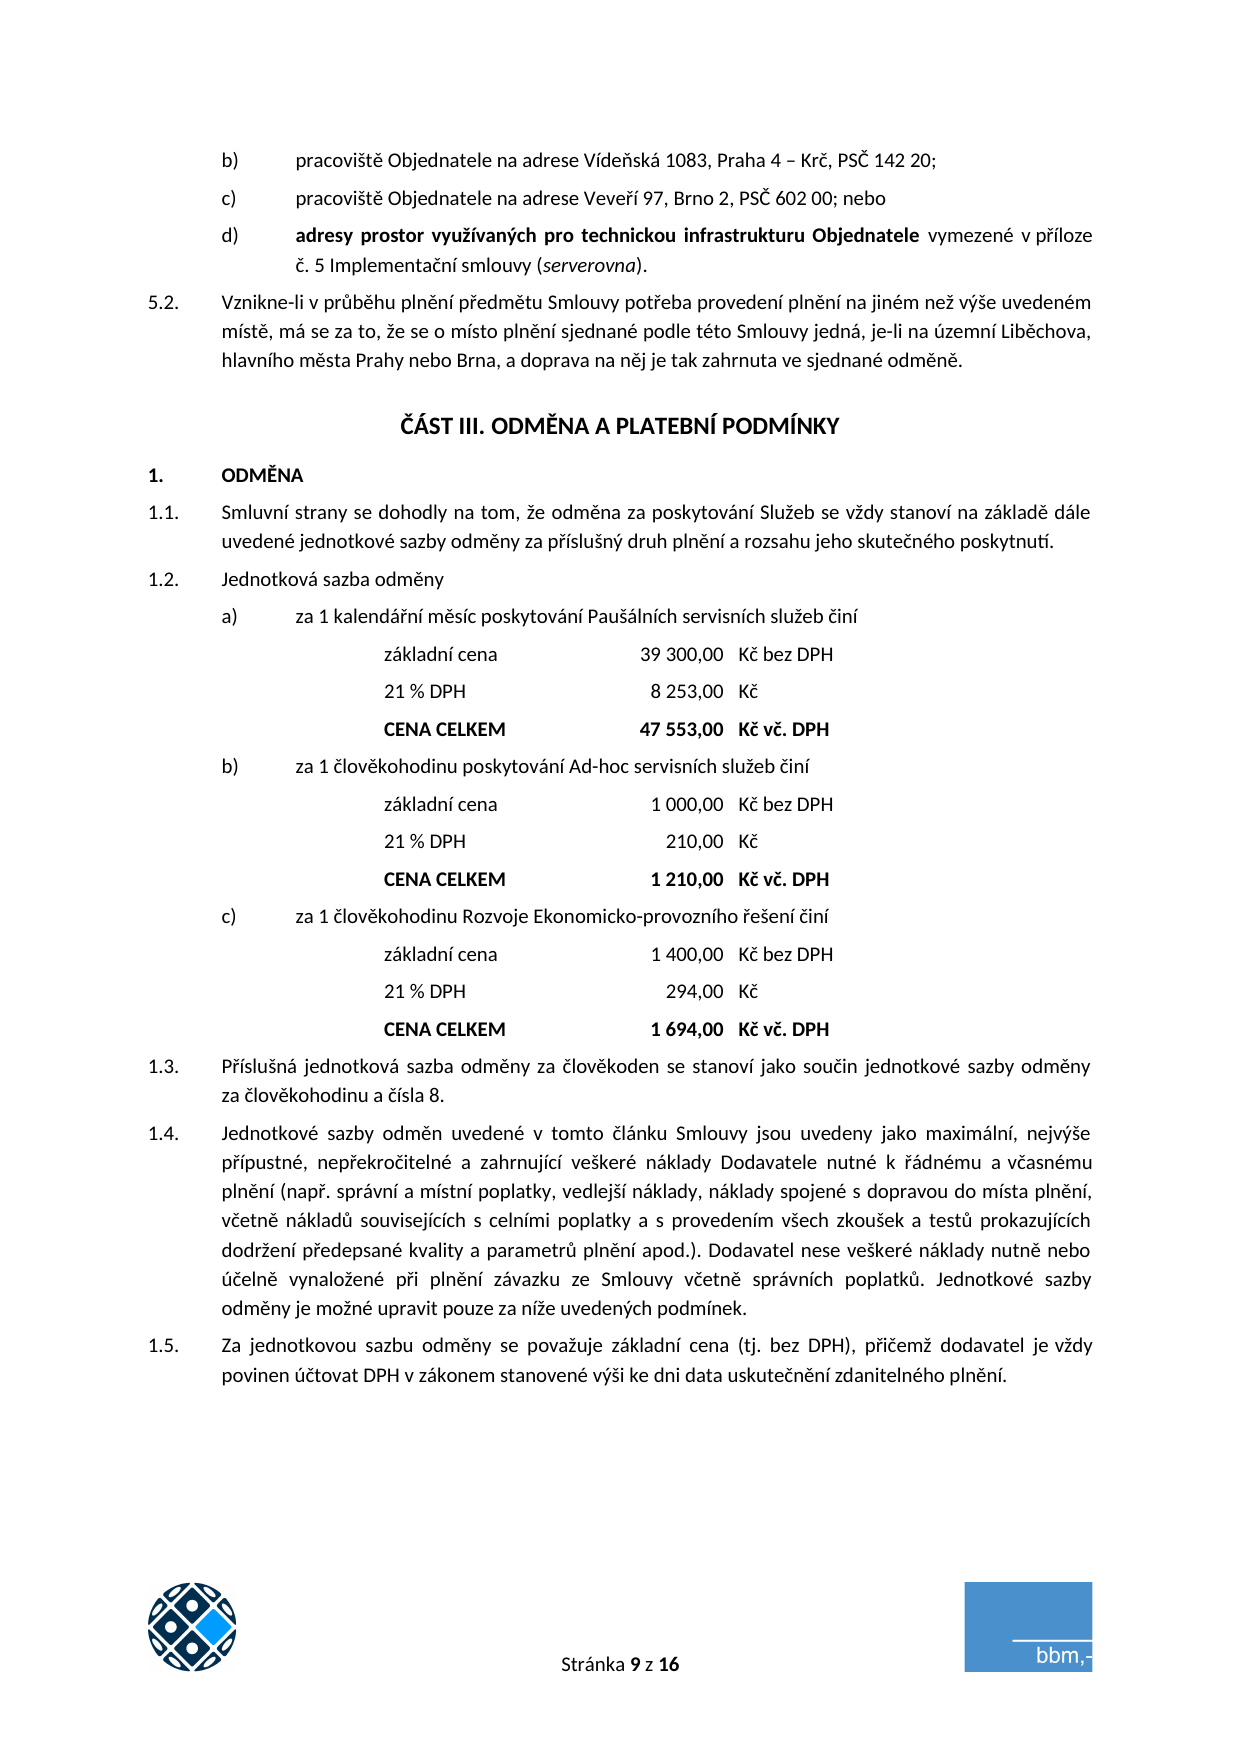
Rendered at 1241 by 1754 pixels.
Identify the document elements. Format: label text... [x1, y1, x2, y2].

list Jednotková sazba odměny [148, 566, 1093, 591]
list CENA CELKEM 1 210,00 Kč vč. DPH [384, 866, 1093, 891]
list Jednotkové sazby odměn uvedené v tomto článku Smlouvy jsou uvedeny jako maximální, nejvýše přípustné, nepřekročitelné a zahrnující veškeré náklady Dodavatele nutné k řádnému a včasnému plnění (např. správní a místní poplatky, vedlejší náklady, náklady spojené s dopravou do místa plnění, včetně nákladů souvisejících s celními poplatky a s provedením všech zkoušek a testů prokazujících dodržení předepsané kvality a parametrů plnění apod.). Dodavatel nese veškeré náklady nutně nebo účelně vynaložené při plnění závazku ze Smlouvy včetně správních poplatků. Jednotkové sazby odměny je možné upravit pouze za níže uvedených podmínek. [148, 1120, 1093, 1321]
list 21 % DPH 8 253,00 Kč [384, 678, 1093, 704]
subtitle Odměna [148, 462, 1093, 487]
list Za jednotkovou sazbu odměny se považuje základní cena (tj. bez DPH), přičemž dodavatel je vždy povinen účtovat DPH v zákonem stanovené výši ke dni data uskutečnění zdanitelného plnění. [148, 1333, 1093, 1387]
list Smluvní strany se dohodly na tom, že odměna za poskytování Služeb se vždy stanoví na základě dále uvedené jednotkové sazby odměny za příslušný druh plnění a rozsahu jeho skutečného poskytnutí. [148, 499, 1093, 554]
list 21 % DPH 294,00 Kč [384, 978, 1093, 1004]
list 21 % DPH 210,00 Kč [384, 828, 1093, 854]
subtitle Odměna a platební podmínky [148, 410, 1093, 441]
list za 1 člověkohodinu poskytování Ad-hoc servisních služeb činí [221, 753, 1093, 779]
list pracoviště Objednatele na adrese Vídeňská 1083, Praha 4 – Krč, PSČ 142 20; [221, 148, 1093, 173]
list Příslušná jednotková sazba odměny za člověkoden se stanoví jako součin jednotkové sazby odměny za člověkohodinu a čísla 8. [148, 1053, 1093, 1108]
list za 1 kalendářní měsíc poskytování Paušálních servisních služeb činí [221, 603, 1093, 629]
list základní cena 1 400,00 Kč bez DPH [384, 941, 1093, 966]
list Vznikne-li v průběhu plnění předmětu Smlouvy potřeba provedení plnění na jiném než výše uvedeném místě, má se za to, že se o místo plnění sjednané podle této Smlouvy jedná, je-li na územní Liběchova, hlavního města Prahy nebo Brna, a doprava na něj je tak zahrnuta ve sjednané odměně. [148, 289, 1093, 373]
list CENA CELKEM 1 694,00 Kč vč. DPH [384, 1016, 1093, 1041]
list adresy prostor využívaných pro technickou infrastrukturu Objednatele vymezené v příloze č. 5 Implementační smlouvy (serverovna). [221, 223, 1093, 277]
list za 1 člověkohodinu Rozvoje Ekonomicko-provozního řešení činí [221, 903, 1093, 929]
list základní cena 1 000,00 Kč bez DPH [384, 791, 1093, 816]
list základní cena 39 300,00 Kč bez DPH [384, 641, 1093, 666]
list CENA CELKEM 47 553,00 Kč vč. DPH [384, 716, 1093, 741]
picture [147, 1582, 237, 1672]
list pracoviště Objednatele na adrese Veveří 97, Brno 2, PSČ 602 00; nebo [221, 185, 1093, 211]
picture [964, 1582, 1093, 1672]
